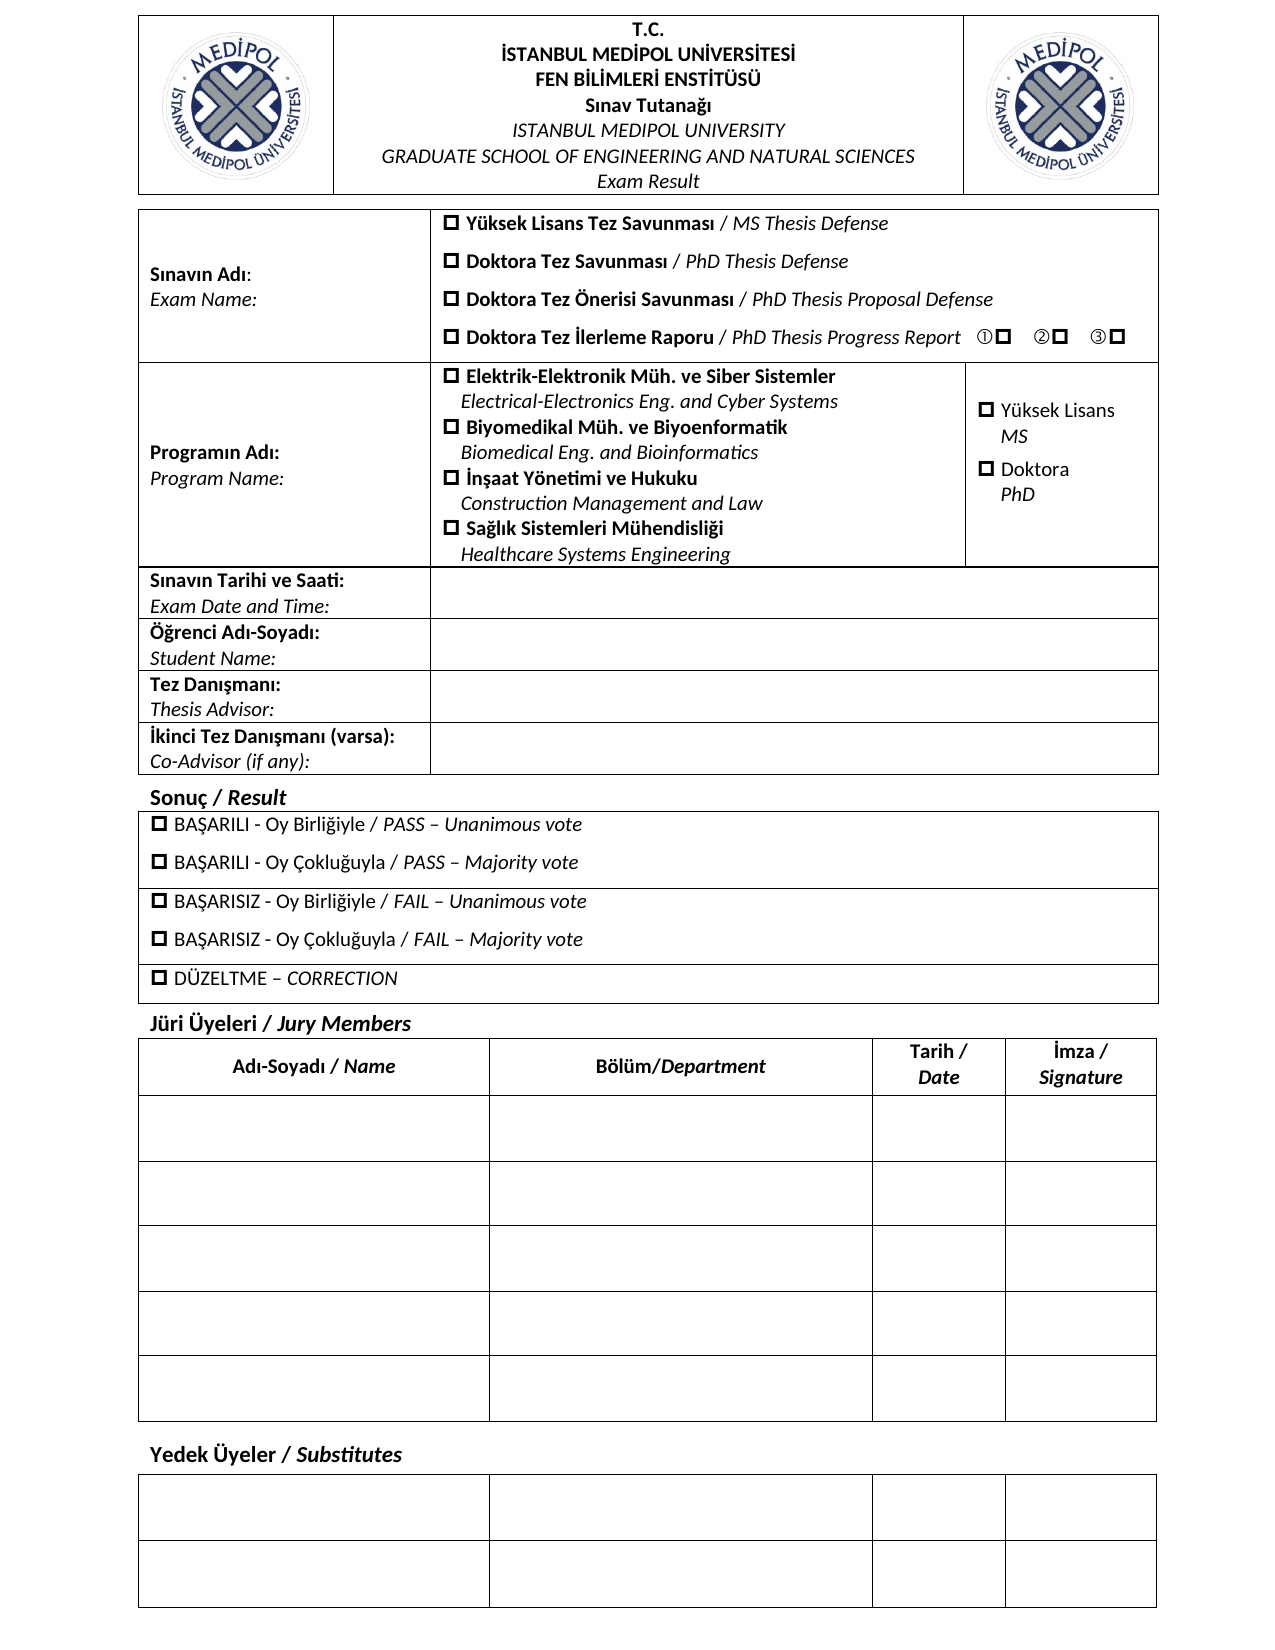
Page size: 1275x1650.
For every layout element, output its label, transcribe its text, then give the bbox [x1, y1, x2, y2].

table_cell [490, 1292, 872, 1355]
table_cell [490, 1162, 872, 1225]
table_cell [431, 671, 1158, 722]
table_cell [431, 619, 1158, 670]
table_cell [1006, 1292, 1156, 1355]
text Sonuç / Result [150, 783, 1125, 811]
table_header [964, 16, 1158, 194]
table_cell [139, 1096, 489, 1161]
table_cell Öğrenci Adı-Soyadı: Student Name: [139, 619, 430, 670]
text Jüri Üyeleri / Jury Members [150, 1009, 1125, 1037]
table_cell [1006, 1096, 1156, 1161]
table_header İmza / Signature [1006, 1039, 1156, 1094]
table_cell Tez Danışmanı: Thesis Advisor: [139, 671, 430, 722]
picture [977, 24, 1144, 186]
table_cell [139, 1162, 489, 1225]
table_cell [1006, 1356, 1156, 1421]
table_header T.C. İSTANBUL MEDİPOL UNİVERSİTESİ FEN BİLİMLERİ ENSTİTÜSÜ Sınav Tutanağı ISTANBUL MEDIPOL UNIVERSITY GRADUATE SCHOOL OF ENGINEERING AND NATURAL SCIENCES Exam Result [334, 16, 963, 194]
table_cell [431, 568, 1158, 618]
table_header BAŞARILI - Oy Birliğiyle / PASS – Unanimous vote BAŞARILI - Oy Çokluğuyla / PASS – Majority vote [139, 812, 1158, 887]
table_cell [490, 1096, 872, 1161]
table_cell Programın Adı: Program Name: [139, 363, 430, 566]
table_cell [873, 1162, 1005, 1225]
table_cell [873, 1356, 1005, 1421]
table_cell [873, 1226, 1005, 1291]
table_cell Elektrik-Elektronik Müh. ve Siber Sistemler Electrical-Electronics Eng. and Cyber Systems Biyomedikal Müh. ve Biyoenformatik Biomedical Eng. and Bioinformatics İnşaat Yönetimi ve Hukuku Construction Management and Law Sağlık Sistemleri Mühendisliği Healthcare Systems Engineering [431, 363, 965, 566]
table_header Tarih / Date [873, 1039, 1005, 1094]
table_cell [139, 1541, 489, 1607]
table_cell [139, 1356, 489, 1421]
table_cell BAŞARISIZ - Oy Birliğiyle / FAIL – Unanimous vote BAŞARISIZ - Oy Çokluğuyla / FAIL – Majority vote [139, 889, 1158, 964]
table_cell [490, 1226, 872, 1291]
table_cell [1006, 1226, 1156, 1291]
table_cell [1006, 1475, 1156, 1540]
table_header Sınavın Adı: Exam Name: [139, 210, 430, 362]
table_cell Sınavın Tarihi ve Saati: Exam Date and Time: [139, 568, 430, 618]
table_cell [873, 1541, 1005, 1607]
picture [153, 24, 319, 186]
table_cell DÜZELTME – CORRECTION [139, 965, 1158, 1003]
table_cell [873, 1096, 1005, 1161]
table_header [139, 16, 333, 194]
table_cell [873, 1475, 1005, 1540]
table_cell [490, 1475, 872, 1540]
table_header Yüksek Lisans Tez Savunması / MS Thesis Defense Doktora Tez Savunması / PhD Thesis Defense Doktora Tez Önerisi Savunması / PhD Thesis Proposal Defense Doktora Tez İlerleme Raporu / PhD Thesis Progress Report [431, 210, 1158, 362]
table_cell Yüksek Lisans MS Doktora PhD [966, 363, 1158, 566]
table_cell [1006, 1541, 1156, 1607]
table_cell Yedek Üyeler / Substitutes [139, 1422, 1156, 1473]
table_cell İkinci Tez Danışmanı (varsa): Co-Advisor (if any): [139, 723, 430, 774]
table_cell [139, 1475, 489, 1540]
table_cell [139, 1292, 489, 1355]
table_header Adı-Soyadı / Name [139, 1039, 489, 1094]
table_cell [873, 1292, 1005, 1355]
table_cell [1006, 1162, 1156, 1225]
table_cell [490, 1541, 872, 1607]
table_header Bölüm/Department [490, 1039, 872, 1094]
table_cell [139, 1226, 489, 1291]
table_cell [490, 1356, 872, 1421]
table_cell [431, 723, 1158, 774]
